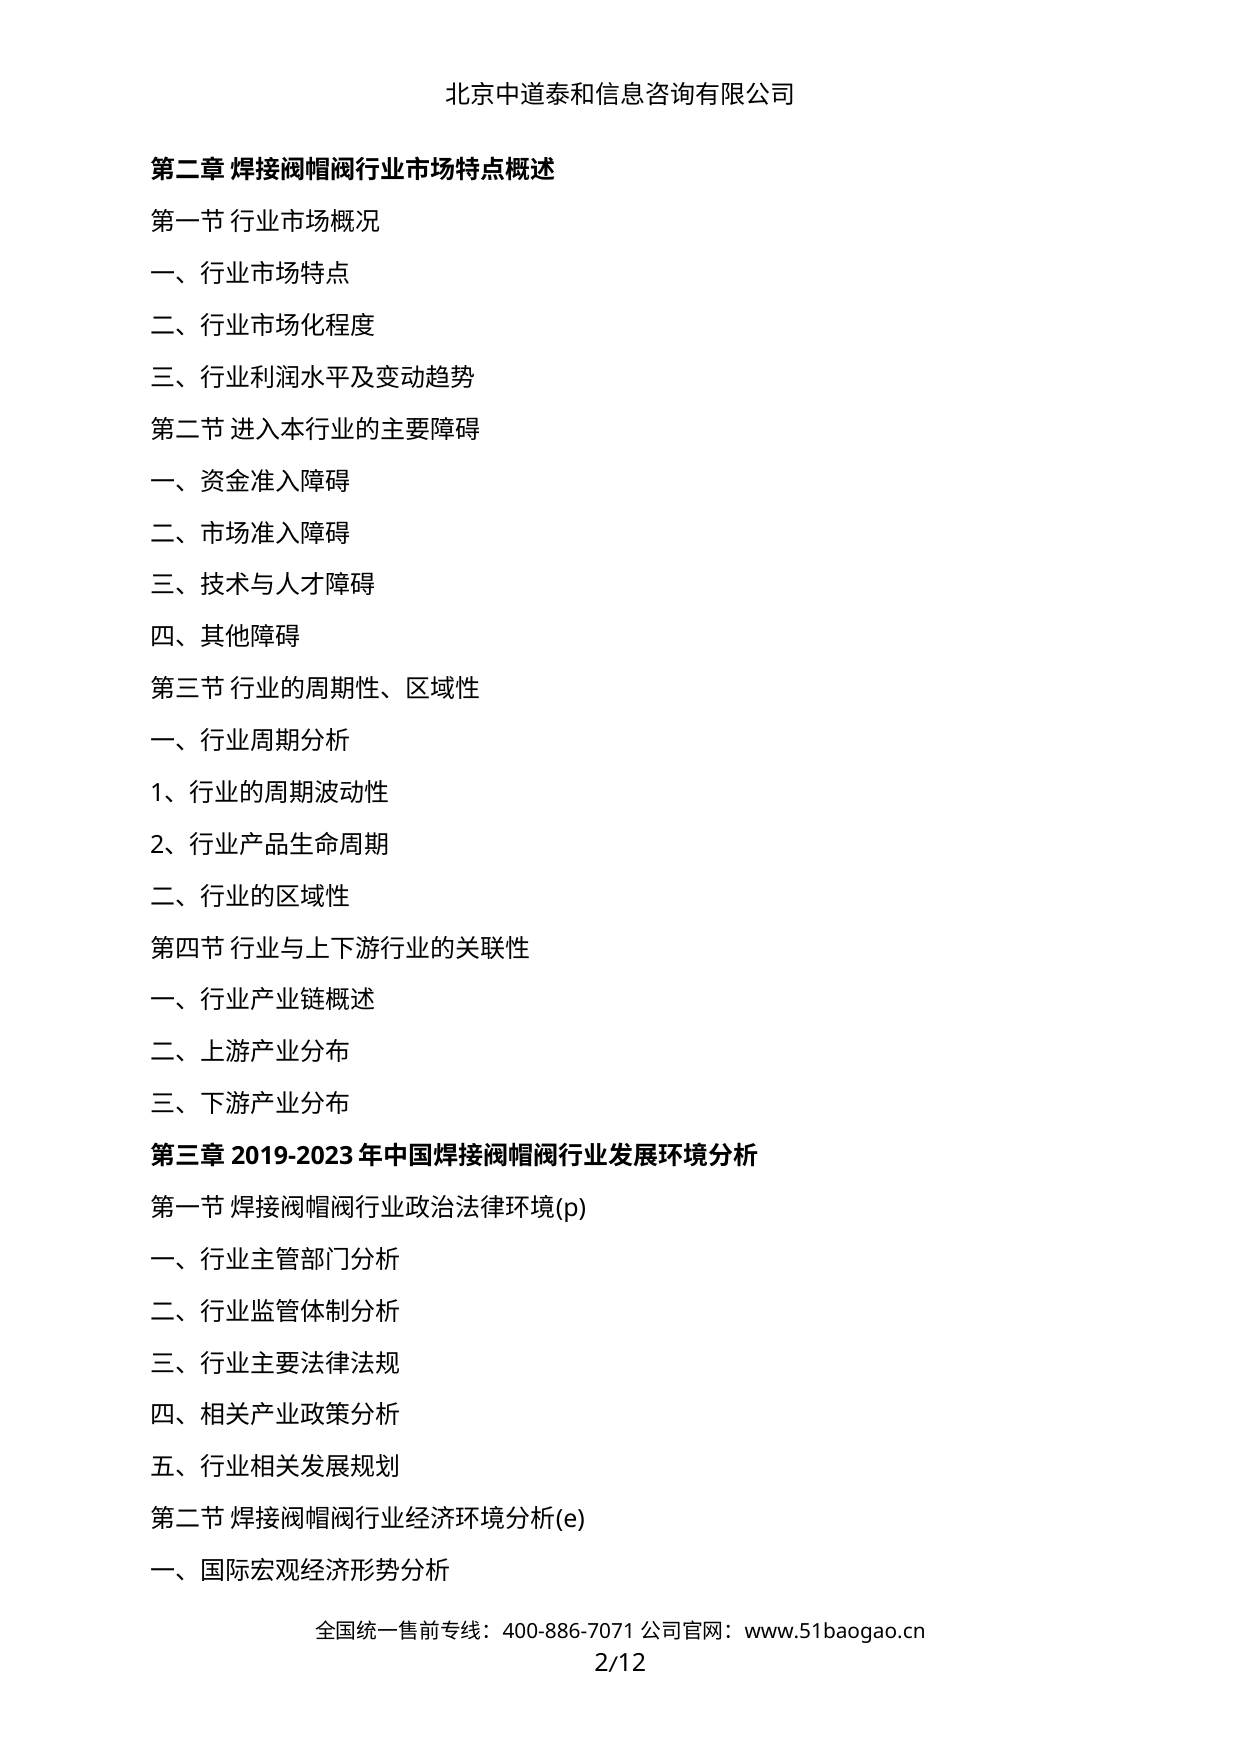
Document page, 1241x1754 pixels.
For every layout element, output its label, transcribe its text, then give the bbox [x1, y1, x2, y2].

text 第二节 进入本行业的主要障碍 [150, 409, 1090, 446]
text 一、国际宏观经济形势分析 [150, 1551, 1090, 1587]
text 三、行业利润水平及变动趋势 [150, 357, 1090, 394]
text 第三章 2019-2023年中国焊接阀帽阀行业发展环境分析 [150, 1136, 1090, 1172]
text 第一节 行业市场概况 [150, 202, 1090, 238]
text 第四节 行业与上下游行业的关联性 [150, 928, 1090, 964]
text 2、行业产品生命周期 [150, 824, 1090, 861]
text 四、其他障碍 [150, 617, 1090, 653]
text 1、行业的周期波动性 [150, 772, 1090, 809]
text 一、行业主管部门分析 [150, 1239, 1090, 1276]
text 一、行业产业链概述 [150, 980, 1090, 1016]
text 二、上游产业分布 [150, 1032, 1090, 1068]
text 二、行业市场化程度 [150, 306, 1090, 342]
text 三、技术与人才障碍 [150, 565, 1090, 601]
text 第一节 焊接阀帽阀行业政治法律环境(p) [150, 1187, 1090, 1224]
text 五、行业相关发展规划 [150, 1447, 1090, 1483]
text 一、行业市场特点 [150, 254, 1090, 290]
text 二、行业的区域性 [150, 876, 1090, 912]
text 三、行业主要法律法规 [150, 1343, 1090, 1379]
text 第二章 焊接阀帽阀行业市场特点概述 [150, 150, 1090, 186]
text 二、市场准入障碍 [150, 513, 1090, 549]
text 第三节 行业的周期性、区域性 [150, 669, 1090, 705]
text 一、行业周期分析 [150, 721, 1090, 757]
text 三、下游产业分布 [150, 1084, 1090, 1120]
text 一、资金准入障碍 [150, 461, 1090, 497]
text 第二节 焊接阀帽阀行业经济环境分析(e) [150, 1499, 1090, 1535]
text 二、行业监管体制分析 [150, 1291, 1090, 1327]
text 四、相关产业政策分析 [150, 1395, 1090, 1431]
